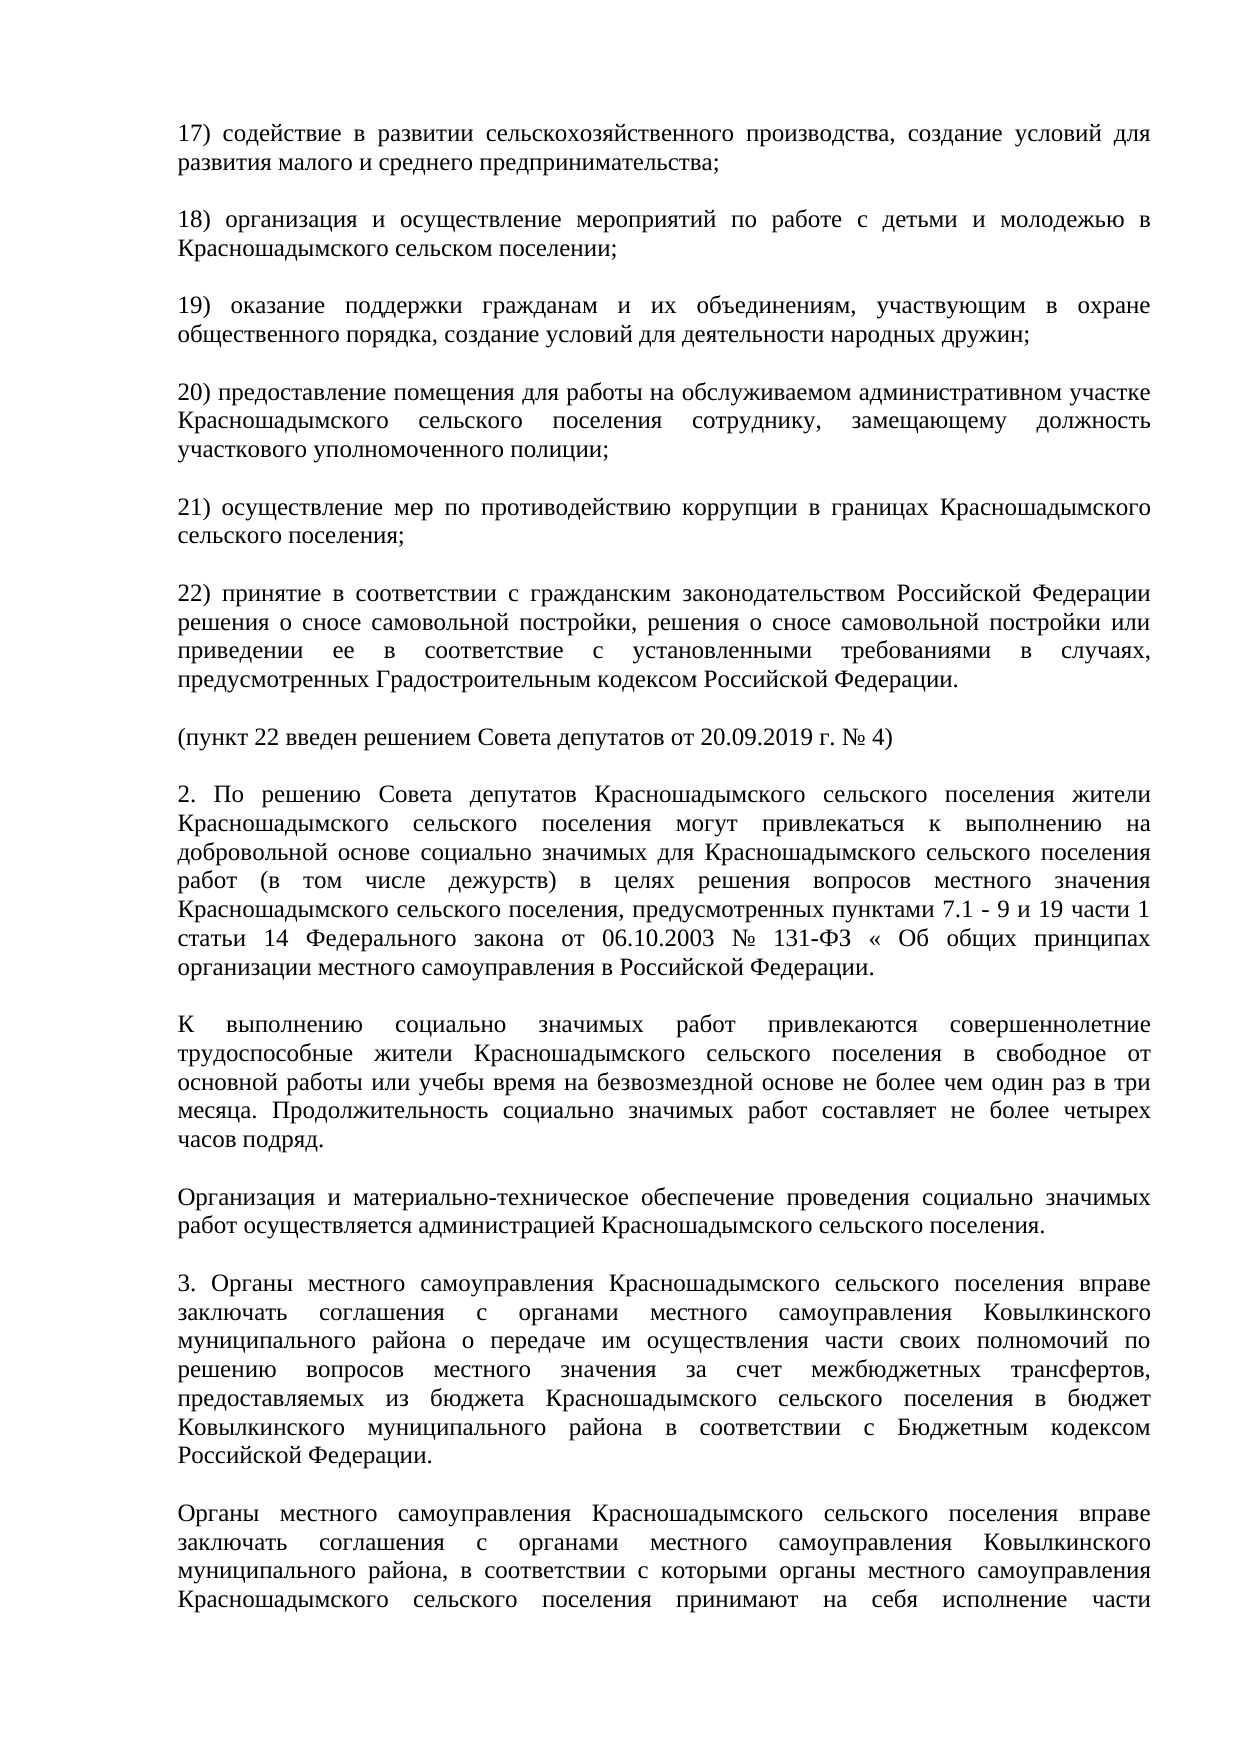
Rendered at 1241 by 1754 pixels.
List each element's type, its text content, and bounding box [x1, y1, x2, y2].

text 18) организация и осуществление мероприятий по работе с детьми и молодежью в Красношадымского сельском поселении; [177, 204, 1152, 262]
text 19) оказание поддержки гражданам и их объединениям, участвующим в охране общественного порядка, создание условий для деятельности народных дружин; [177, 291, 1152, 348]
text 2. По решению Совета депутатов Красношадымского сельского поселения жители Красношадымского сельского поселения могут привлекаться к выполнению на добровольной основе социально значимых для Красношадымского сельского поселения работ (в том числе дежурств) в целях решения вопросов местного значения Красношадымского сельского поселения, предусмотренных пунктами 7.1 - 9 и 19 части 1 статьи 14 Федерального закона от 06.10.2003 № 131-ФЗ « Об общих принципах организации местного самоуправления в Российской Федерации. [177, 779, 1152, 981]
text 3. Органы местного самоуправления Красношадымского сельского поселения вправе заключать соглашения с органами местного самоуправления Ковылкинского муниципального района о передаче им осуществления части своих полномочий по решению вопросов местного значения за счет межбюджетных трансфертов, предоставляемых из бюджета Красношадымского сельского поселения в бюджет Ковылкинского муниципального района в соответствии с Бюджетным кодексом Российской Федерации. [177, 1268, 1152, 1469]
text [177, 1498, 1152, 1613]
text 21) осуществление мер по противодействию коррупции в границах Красношадымского сельского поселения; [177, 492, 1152, 549]
text (пункт 22 введен решением Совета депутатов от 20.09.2019 г. № 4) [177, 722, 1152, 751]
text Организация и материально-техническое обеспечение проведения социально значимых работ осуществляется администрацией Красношадымского сельского поселения. [177, 1182, 1152, 1239]
text К выполнению социально значимых работ привлекаются совершеннолетние трудоспособные жители Красношадымского сельского поселения в свободное от основной работы или учебы время на безвозмездной основе не более чем один раз в три месяца. Продолжительность социально значимых работ составляет не более четырех часов подряд. [177, 1009, 1152, 1153]
text 17) содействие в развитии сельскохозяйственного производства, создание условий для развития малого и среднего предпринимательства; [177, 118, 1152, 176]
text 20) предоставление помещения для работы на обслуживаемом административном участке Красношадымского сельского поселения сотруднику, замещающему должность участкового уполномоченного полиции; [177, 377, 1152, 463]
text 22) принятие в соответствии с гражданским законодательством Российской Федерации решения о сносе самовольной постройки, решения о сносе самовольной постройки или приведении ее в соответствие с установленными требованиями в случаях, предусмотренных Градостроительным кодексом Российской Федерации. [177, 578, 1152, 693]
